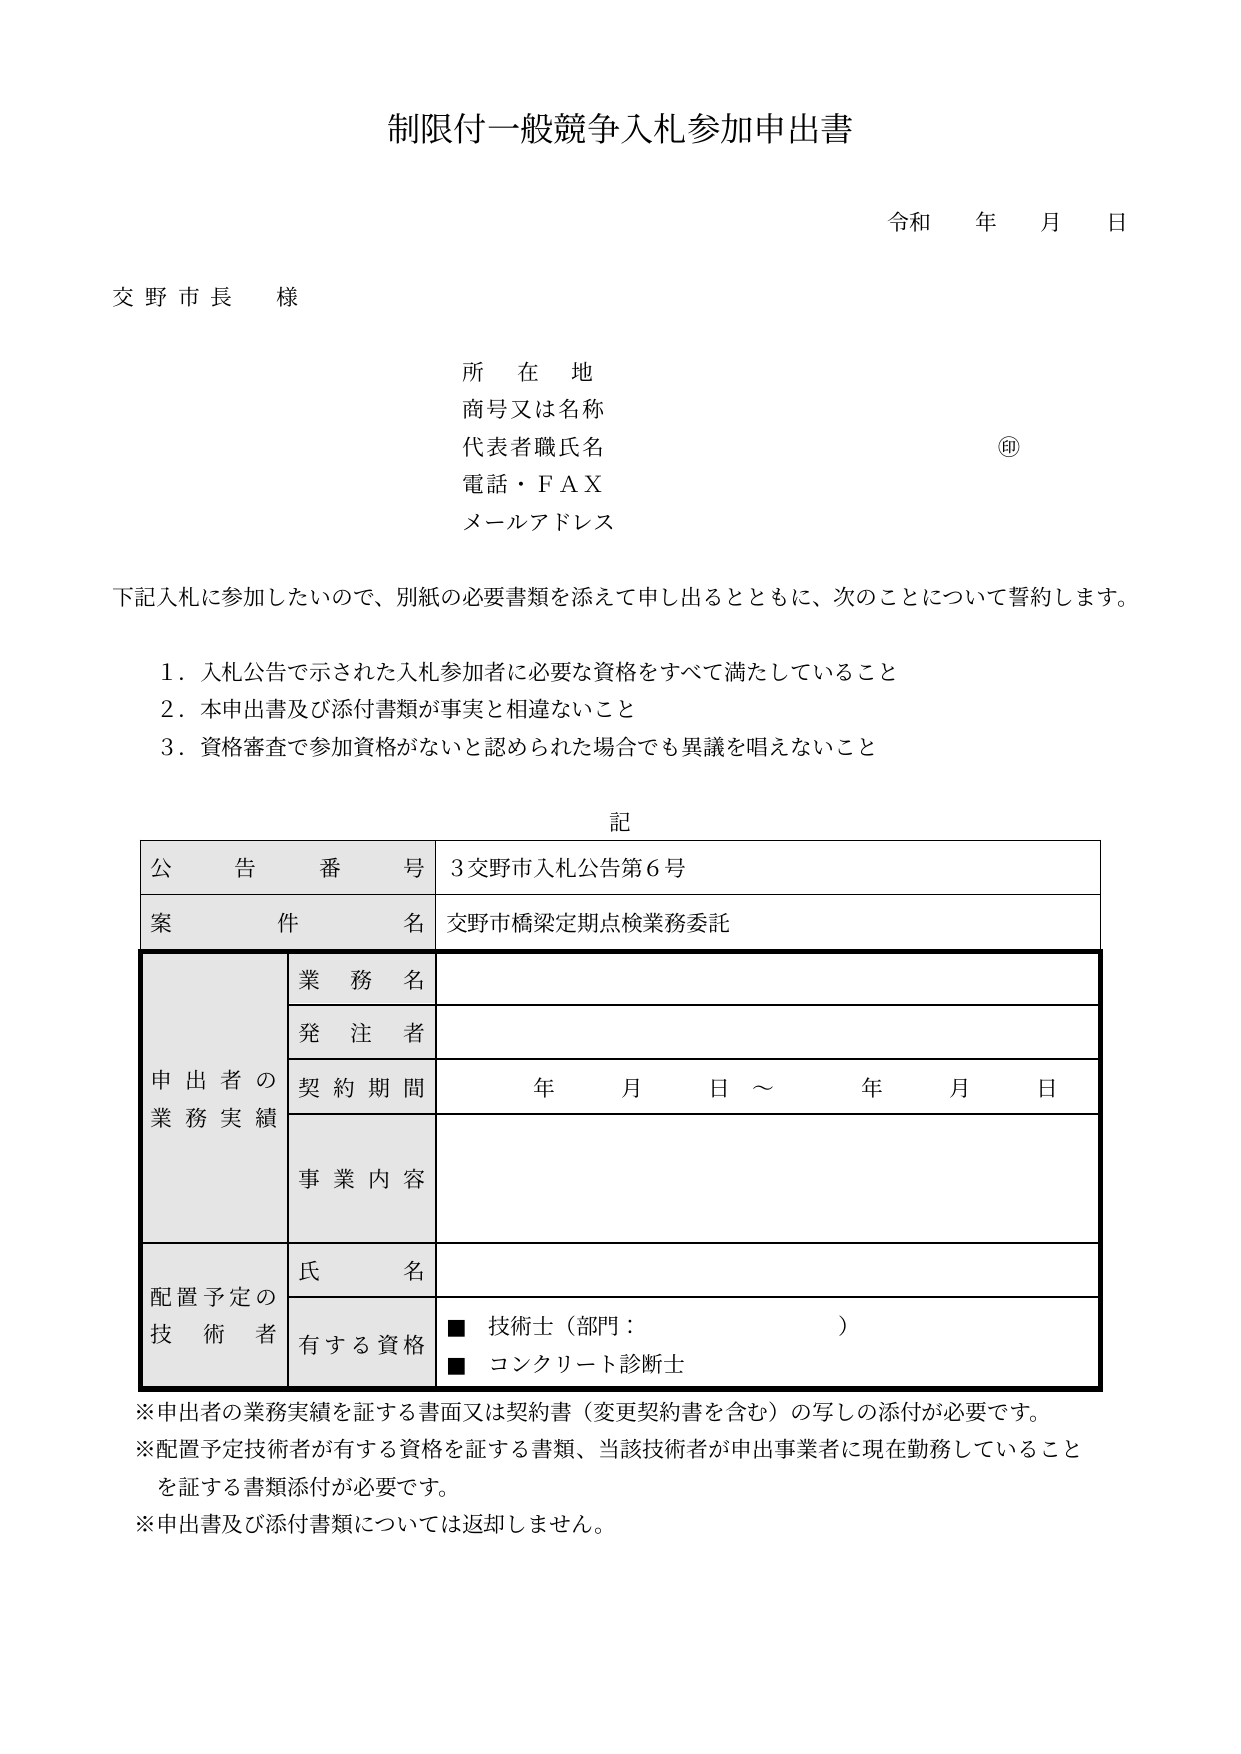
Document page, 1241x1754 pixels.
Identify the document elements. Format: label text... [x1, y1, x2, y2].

table_cell 配置予定の 技術者 [143, 1244, 287, 1386]
text 交野市長 様 [112, 277, 1128, 314]
text 下記入札に参加したいので、別紙の必要書類を添えて申し出るとともに、次のことについて誓約します。 [112, 577, 1128, 614]
table_cell 業務名 [289, 954, 435, 1003]
text 商号又は名称 [112, 389, 1128, 427]
table_cell 申出者の 業務実績 [143, 954, 287, 1242]
table_cell 発注者 [289, 1006, 435, 1058]
text 電話・ＦＡＸ [112, 464, 1128, 502]
table_cell 氏名 [289, 1244, 435, 1296]
table_cell 有する資格 [289, 1298, 435, 1386]
subtitle 記 [112, 802, 1128, 839]
table_header ３交野市入札公告第６号 [436, 841, 1100, 894]
table_cell [437, 1115, 1098, 1242]
text 制限付一般競争入札参加申出書 [112, 89, 1128, 164]
text ※申出者の業務実績を証する書面又は契約書（変更契約書を含む）の写しの添付が必要です。 [112, 1392, 1128, 1429]
table_cell 事業内容 [289, 1115, 435, 1242]
text ３．資格審査で参加資格がないと認められた場合でも異議を唱えないこと [112, 727, 1128, 764]
table_cell [437, 1006, 1098, 1058]
text １．入札公告で示された入札参加者に必要な資格をすべて満たしていること [112, 652, 1128, 689]
table_cell 年 月 日 ～ 年 月 日 [437, 1060, 1098, 1113]
table_cell [437, 1244, 1098, 1296]
table_header 公告番号 [141, 841, 435, 894]
text ※申出書及び添付書類については返却しません。 [112, 1504, 1128, 1542]
table_cell 交野市橋梁定期点検業務委託 [436, 895, 1100, 949]
text 所 在 地 [112, 352, 1128, 389]
table_cell [437, 954, 1098, 1003]
text 代表者職氏名 ㊞ [112, 427, 1128, 464]
text ２．本申出書及び添付書類が事実と相違ないこと [112, 689, 1128, 727]
text ※配置予定技術者が有する資格を証する書類、当該技術者が申出事業者に現在勤務していることを証する書類添付が必要です。 [112, 1429, 1084, 1504]
text 令和 年 月 日 [112, 202, 1128, 239]
table_cell 契約期間 [289, 1060, 435, 1113]
text メールアドレス [112, 502, 1128, 539]
table_cell 案件名 [141, 895, 435, 949]
table_cell ■ 技術士（部門： ） ■ コンクリート診断士 [437, 1298, 1098, 1386]
